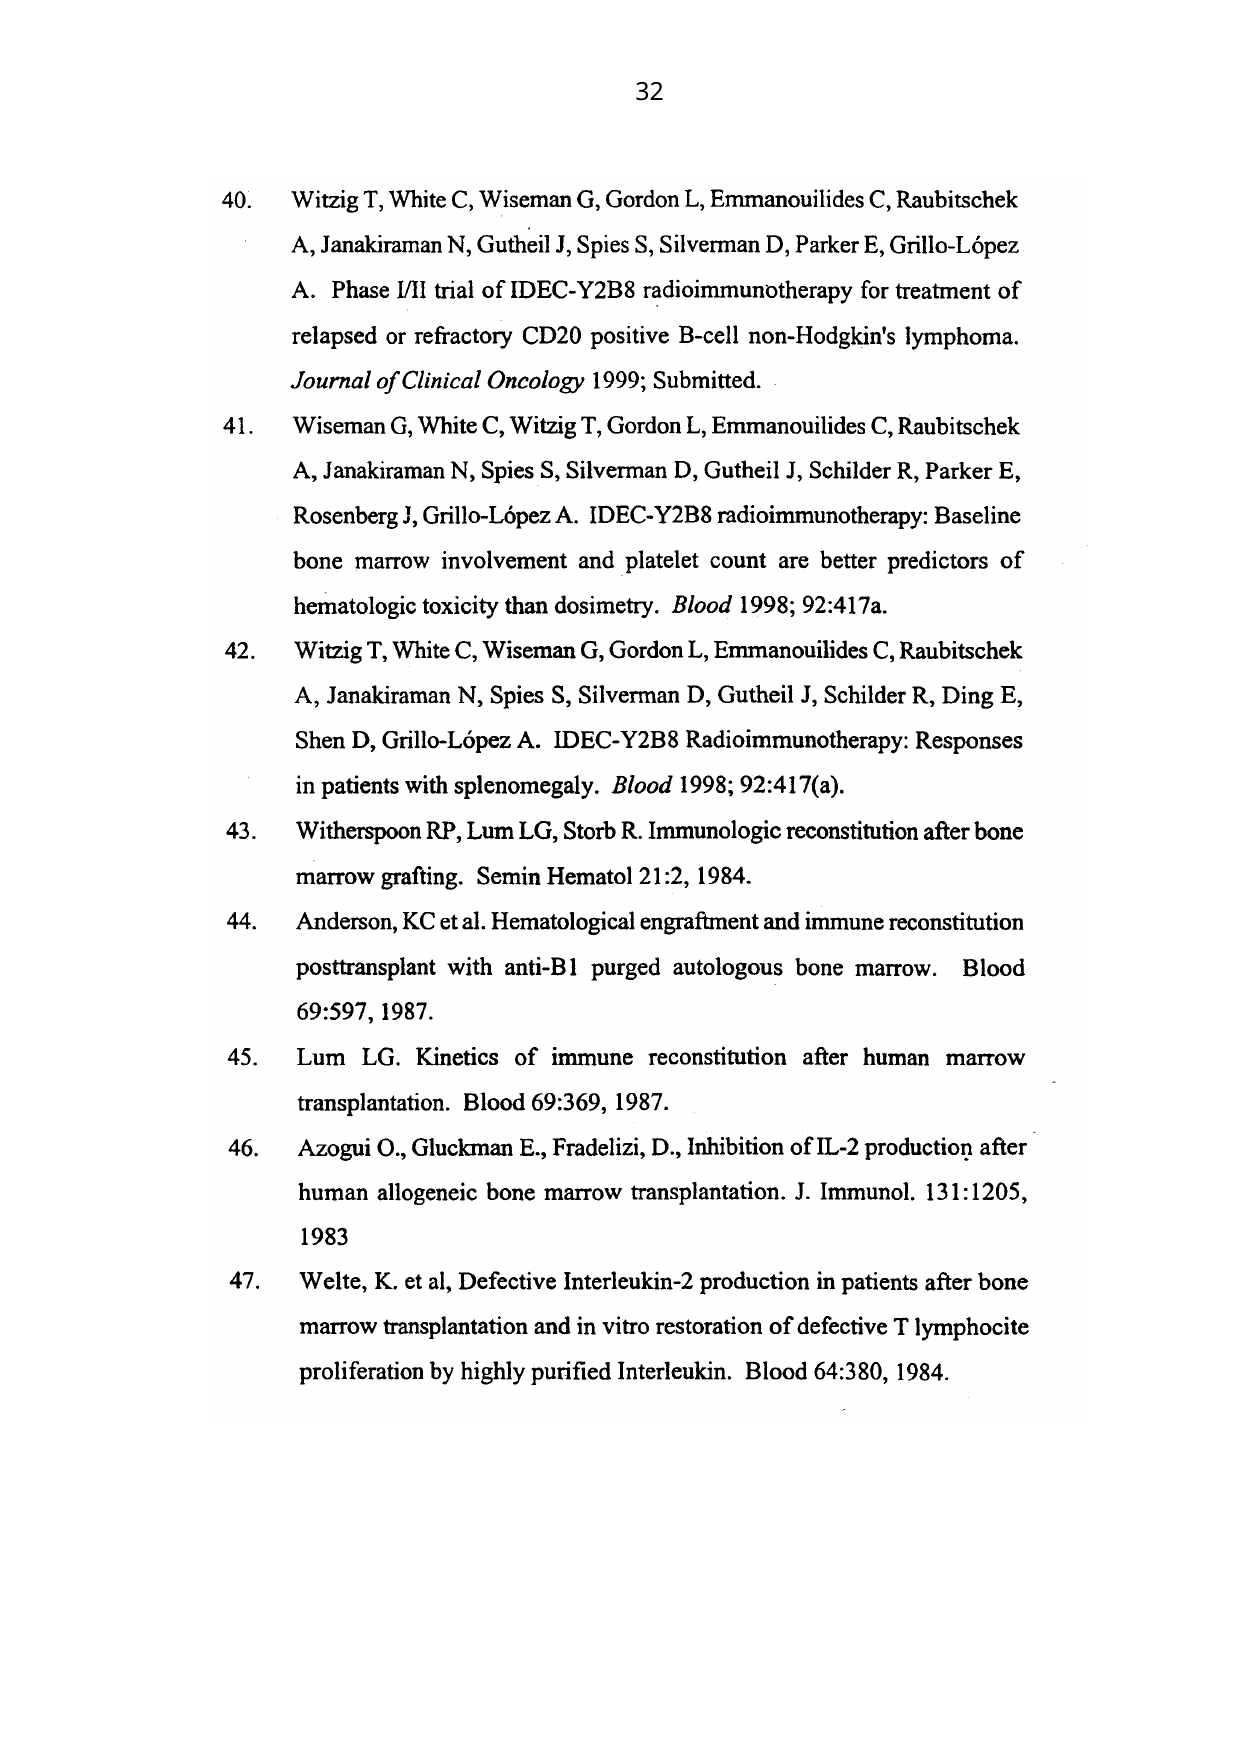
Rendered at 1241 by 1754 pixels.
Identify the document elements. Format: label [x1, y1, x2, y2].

picture [206, 177, 1093, 1426]
